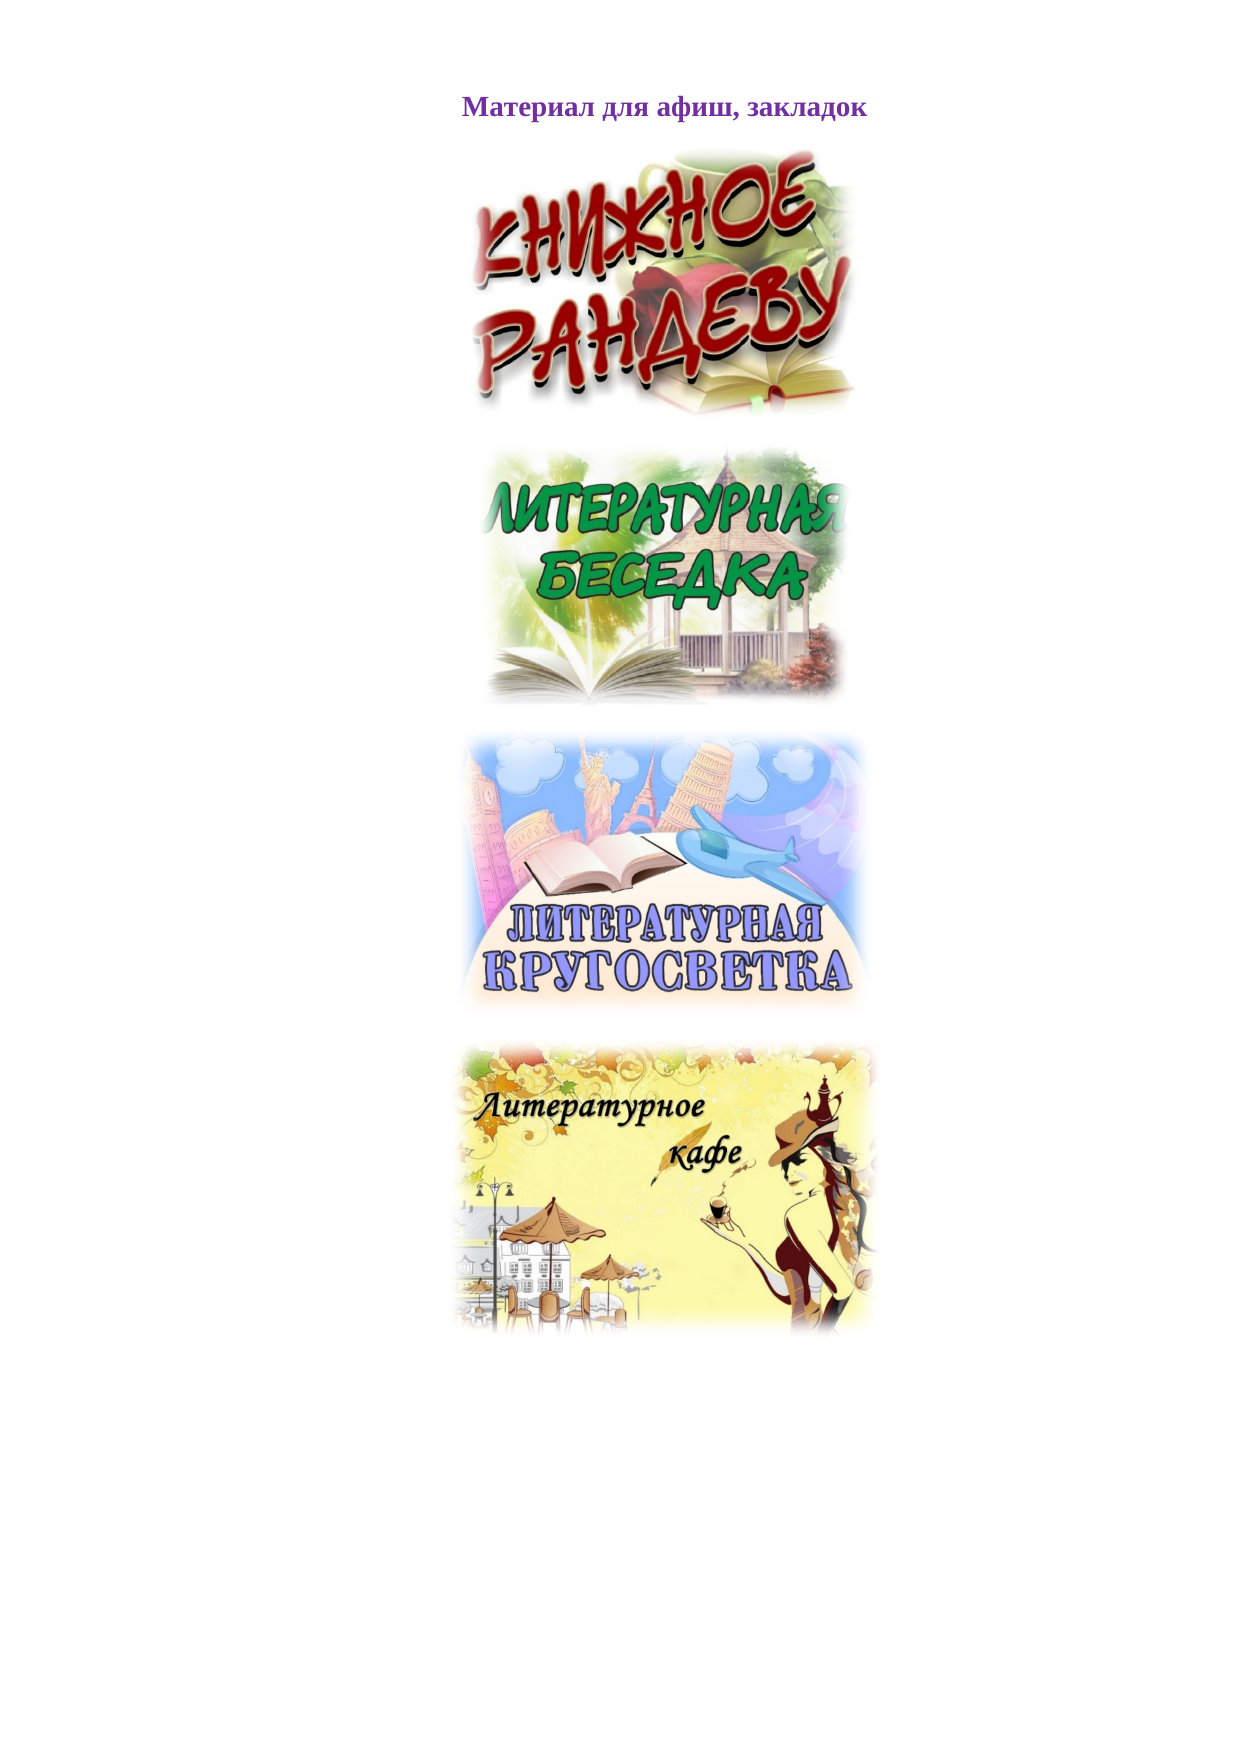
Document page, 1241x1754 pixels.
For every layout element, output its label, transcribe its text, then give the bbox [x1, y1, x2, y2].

text Материал для афиш, закладок [177, 89, 1152, 122]
picture [486, 757, 843, 991]
picture [477, 1067, 852, 1309]
picture [494, 169, 835, 394]
picture [506, 470, 823, 679]
